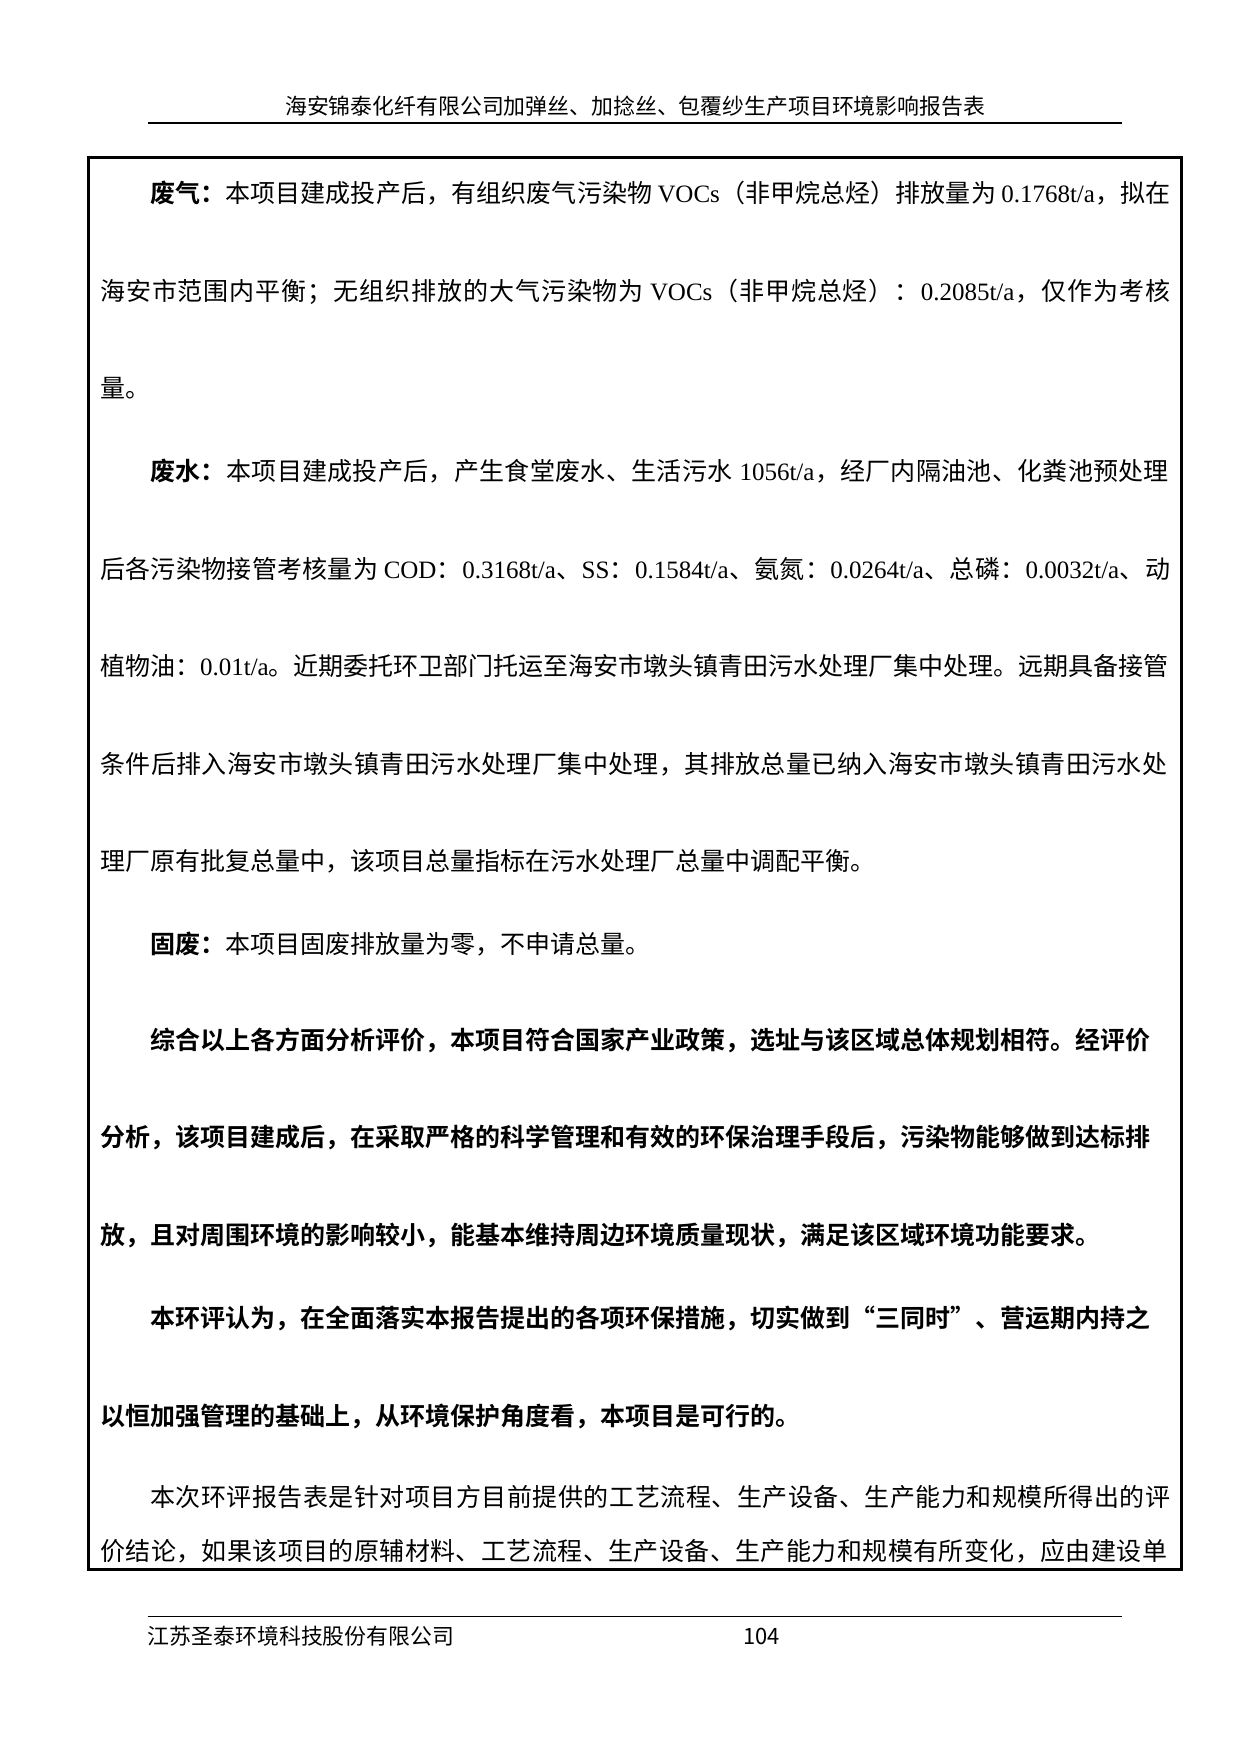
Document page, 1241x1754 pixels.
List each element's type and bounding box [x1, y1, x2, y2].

table_header [90, 159, 1180, 1568]
